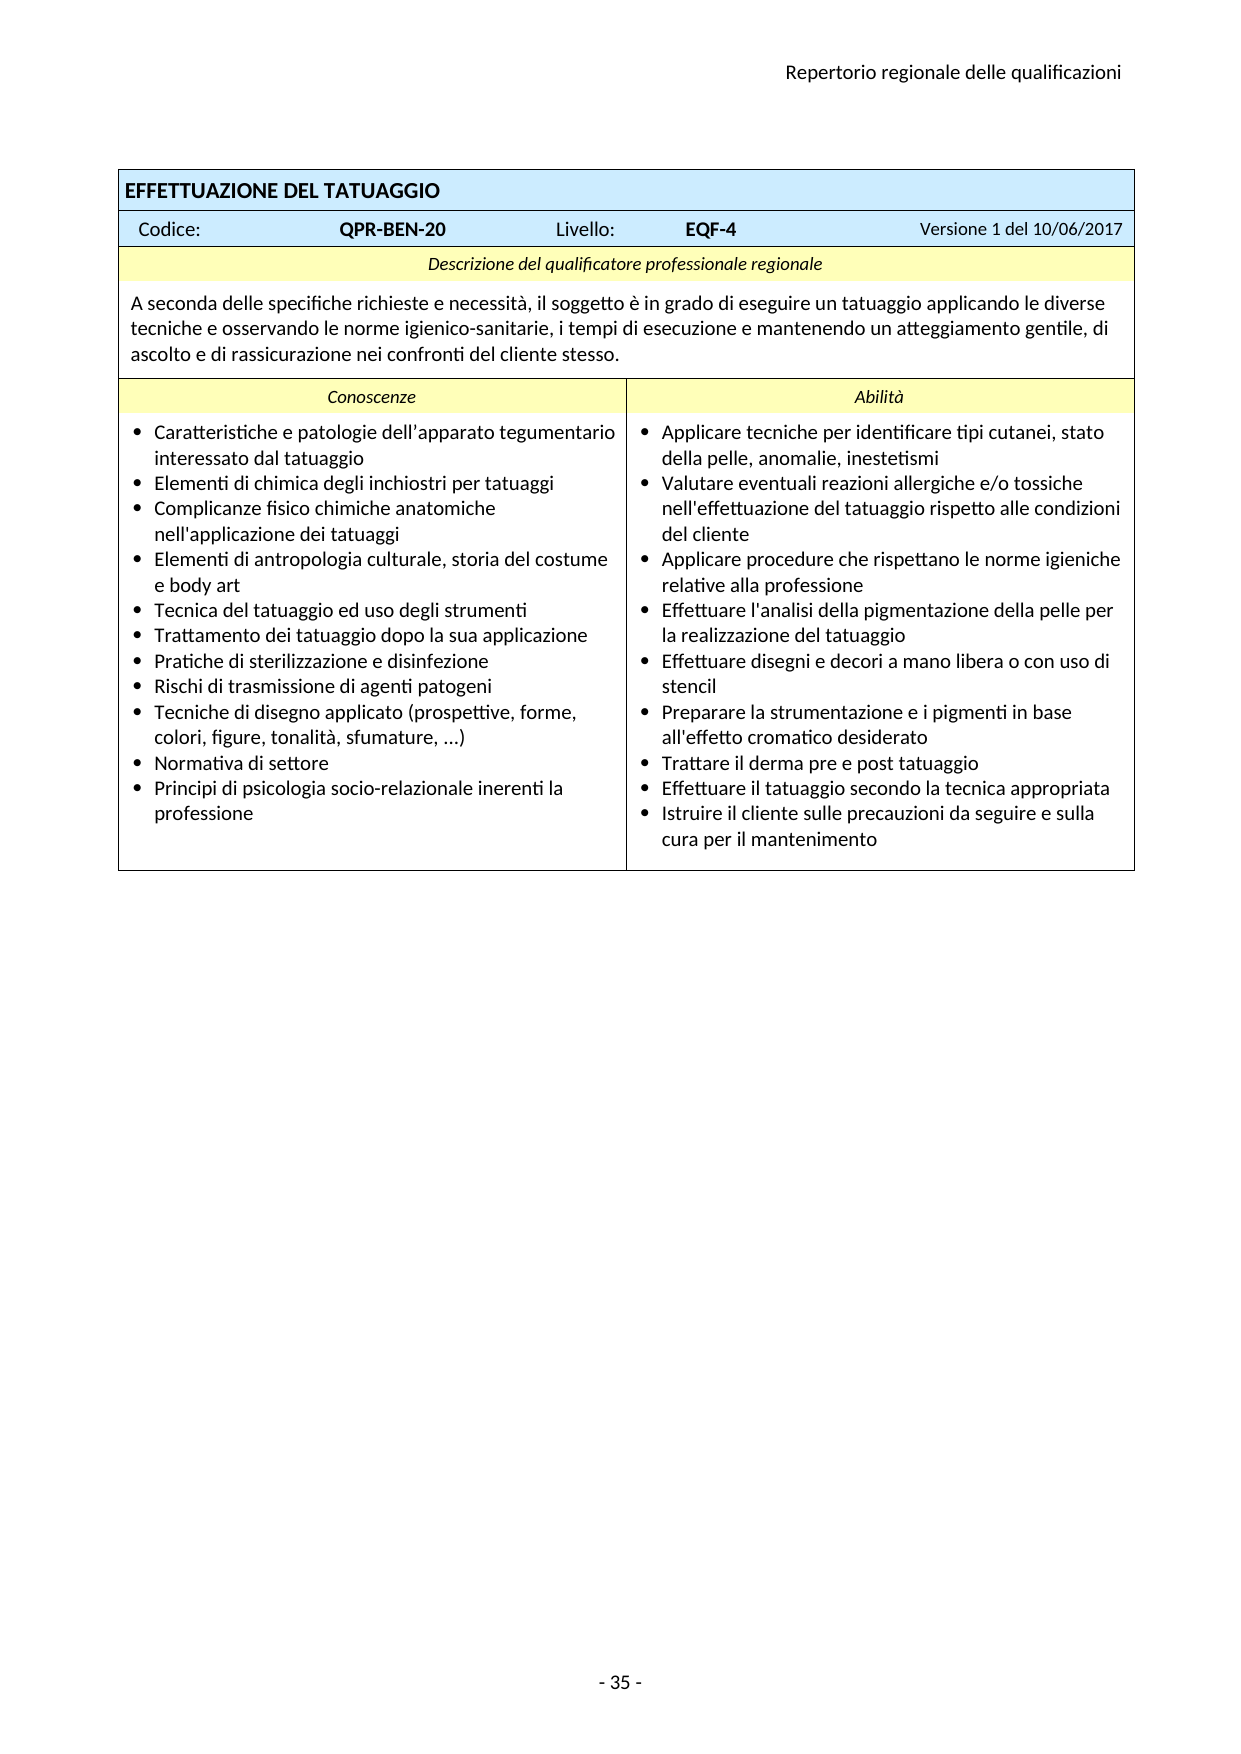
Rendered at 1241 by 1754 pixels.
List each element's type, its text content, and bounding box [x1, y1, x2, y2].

table_cell Descrizione del qualificatore professionale regionale [119, 247, 1134, 281]
table_cell QPR-BEN-20 [207, 211, 457, 246]
table_cell Conoscenze [119, 379, 626, 413]
table_cell A seconda delle specifiche richieste e necessità, il soggetto è in grado di eseguire un tatuaggio applicando le diverse tecniche e osservando le norme igienico-sanitarie, i tempi di esecuzione e mantenendo un atteggiamento gentile, di ascolto e di rassicurazione nei confronti del cliente stesso. [119, 281, 1134, 378]
table_cell Livello: [457, 211, 626, 246]
table_cell Applicare tecniche per identificare tipi cutanei, stato della pelle, anomalie, inestetismi Valutare eventuali reazioni allergiche e/o tossiche nell'effettuazione del tatuaggio rispetto alle condizioni del cliente Applicare procedure che rispettano le norme igieniche relative alla professione Effettuare l'analisi della pigmentazione della pelle per la realizzazione del tatuaggio Effettuare disegni e decori a mano libera o con uso di stencil Preparare la strumentazione e i pigmenti in base all'effetto cromatico desiderato Trattare il derma pre e post tatuaggio Effettuare il tatuaggio secondo la tecnica appropriata Istruire il cliente sulle precauzioni da seguire e sulla cura per il mantenimento [627, 414, 1134, 870]
table_cell Abilità [627, 379, 1134, 413]
table_cell Versione 1 del 10/06/2017 [796, 211, 1134, 246]
table_cell EQF-4 [626, 211, 796, 246]
table_header EFFETTUAZIONE DEL TATUAGGIO [119, 170, 1134, 210]
table_cell Caratteristiche e patologie dell’apparato tegumentario interessato dal tatuaggio Elementi di chimica degli inchiostri per tatuaggi Complicanze fisico chimiche anatomiche nell'applicazione dei tatuaggi Elementi di antropologia culturale, storia del costume e body art Tecnica del tatuaggio ed uso degli strumenti Trattamento dei tatuaggio dopo la sua applicazione Pratiche di sterilizzazione e disinfezione Rischi di trasmissione di agenti patogeni Tecniche di disegno applicato (prospettive, forme, colori, figure, tonalità, sfumature, ...) Normativa di settore Principi di psicologia socio-relazionale inerenti la professione [119, 414, 626, 870]
table_cell Codice: [119, 211, 207, 246]
